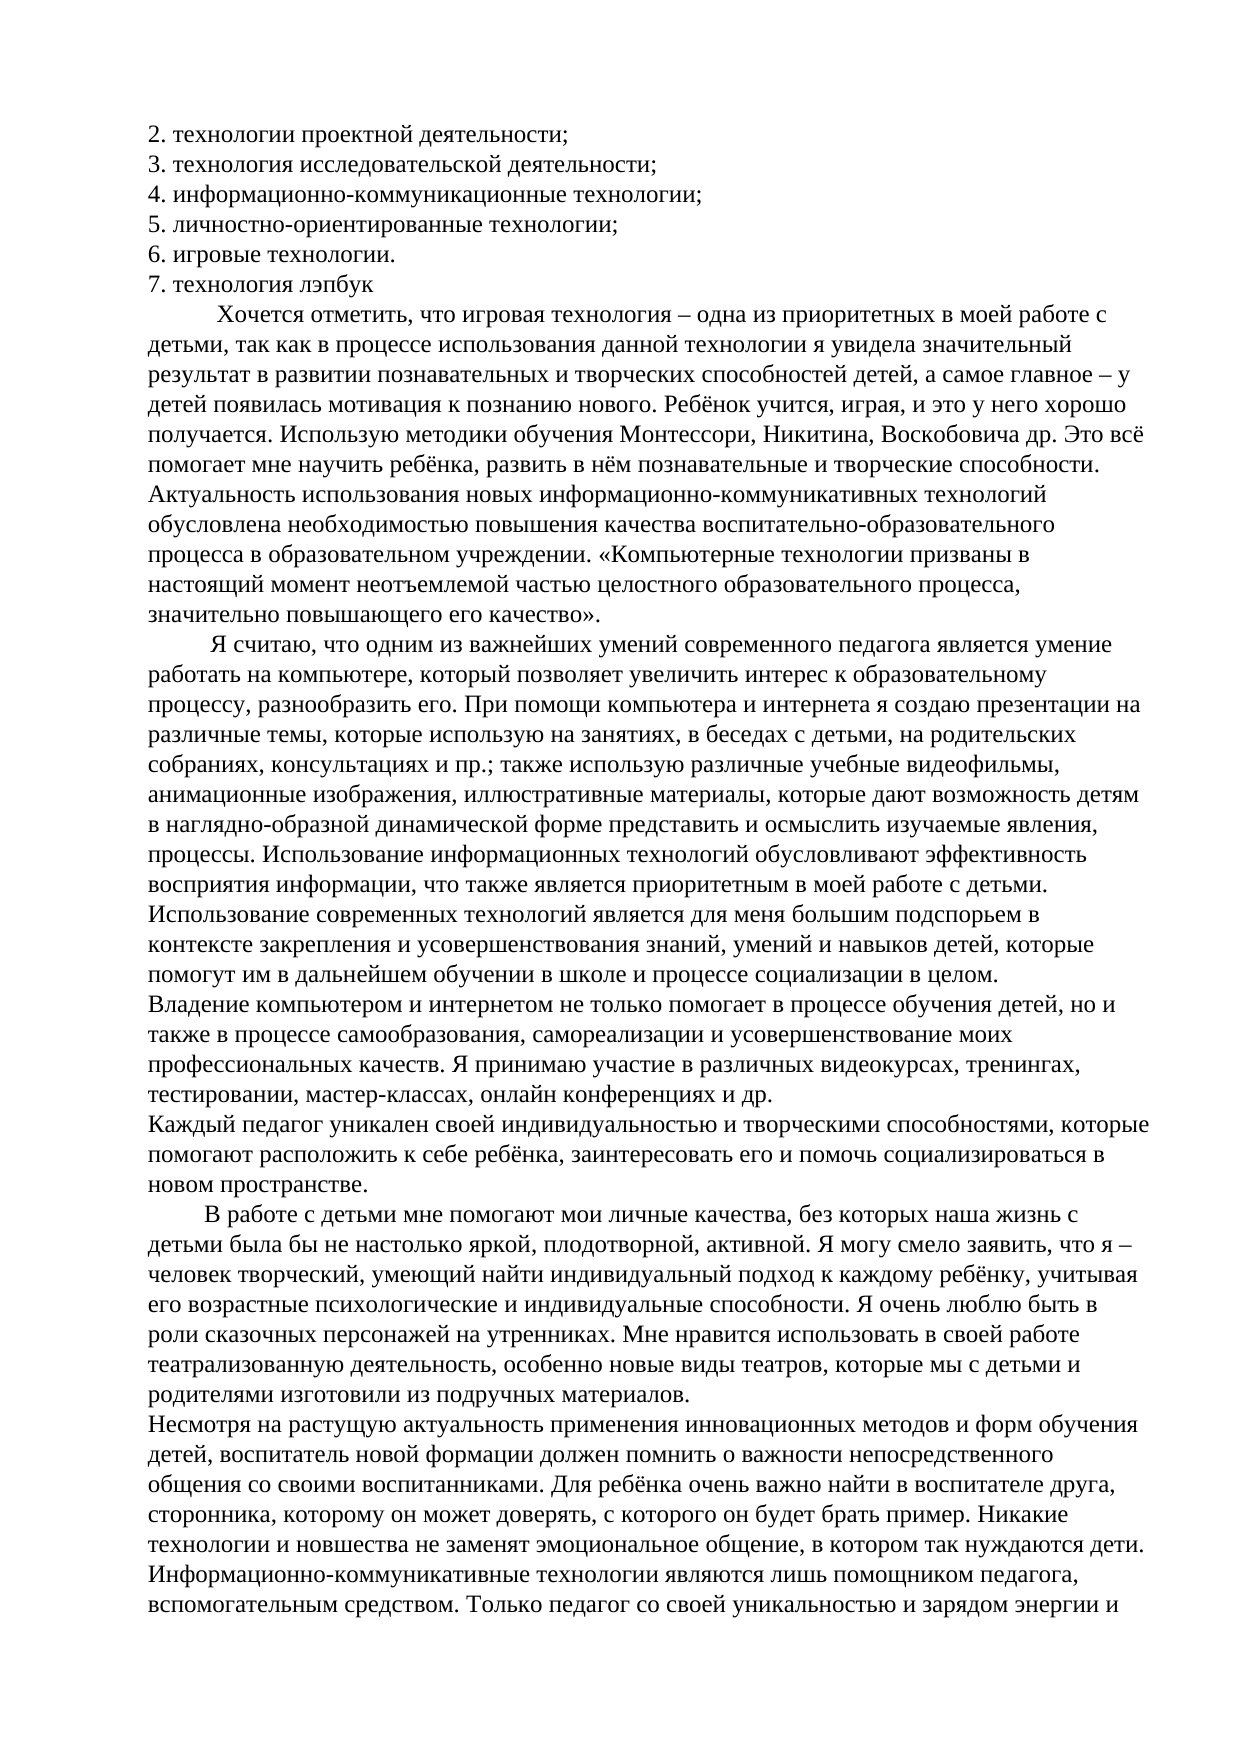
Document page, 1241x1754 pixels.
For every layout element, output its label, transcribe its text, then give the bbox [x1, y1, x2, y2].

text Хочется отметить, что игровая технология – одна из приоритетных в моей работе с детьми, так как в процессе использования данной технологии я увидела значительный результат в развитии познавательных и творческих способностей детей, а самое главное – у детей появилась мотивация к познанию нового. Ребёнок учится, играя, и это у него хорошо получается. Использую методики обучения Монтессори, Никитина, Воскобовича др. Это всё помогает мне научить ребёнка, развить в нём познавательные и творческие способности. [148, 298, 1152, 478]
text 3. технология исследовательской деятельности; [148, 148, 1152, 178]
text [148, 1408, 1152, 1618]
text 2. технологии проектной деятельности; [148, 118, 1152, 148]
text Владение компьютером и интернетом не только помогает в процессе обучения детей, но и также в процессе самообразования, самореализации и усовершенствование моих профессиональных качеств. Я принимаю участие в различных видеокурсах, тренингах, тестировании, мастер-классах, онлайн конференциях и др. [148, 988, 1152, 1108]
text 4. информационно-коммуникационные технологии; [148, 178, 1152, 208]
text Использование современных технологий является для меня большим подспорьем в контексте закрепления и усовершенствования знаний, умений и навыков детей, которые помогут им в дальнейшем обучении в школе и процессе социализации в целом. [148, 898, 1152, 988]
text Я считаю, что одним из важнейших умений современного педагога является умение работать на компьютере, который позволяет увеличить интерес к образовательному процессу, разнообразить его. При помощи компьютера и интернета я создаю презентации на различные темы, которые использую на занятиях, в беседах с детьми, на родительских собраниях, консультациях и пр.; также использую различные учебные видеофильмы, анимационные изображения, иллюстративные материалы, которые дают возможность детям в наглядно-образной динамической форме представить и осмыслить изучаемые явления, процессы. Использование информационных технологий обусловливают эффективность восприятия информации, что также является приоритетным в моей работе с детьми. [148, 628, 1152, 898]
text Актуальность использования новых информационно-коммуникативных технологий обусловлена необходимостью повышения качества воспитательно-образовательного процесса в образовательном учреждении. «Компьютерные технологии призваны в настоящий момент неотъемлемой частью целостного образовательного процесса, значительно повышающего его качество». [148, 478, 1152, 628]
text 6. игровые технологии. [148, 238, 1152, 268]
text 7. технология лэпбук [148, 268, 1152, 298]
text Каждый педагог уникален своей индивидуальностью и творческими способностями, которые помогают расположить к себе ребёнка, заинтересовать его и помочь социализироваться в новом пространстве. [148, 1108, 1152, 1198]
text В работе с детьми мне помогают мои личные качества, без которых наша жизнь с детьми была бы не настолько яркой, плодотворной, активной. Я могу смело заявить, что я – человек творческий, умеющий найти индивидуальный подход к каждому ребёнку, учитывая его возрастные психологические и индивидуальные способности. Я очень люблю быть в роли сказочных персонажей на утренниках. Мне нравится использовать в своей работе театрализованную деятельность, особенно новые виды театров, которые мы с детьми и родителями изготовили из подручных материалов. [148, 1198, 1152, 1408]
text 5. личностно-ориентированные технологии; [148, 208, 1152, 238]
